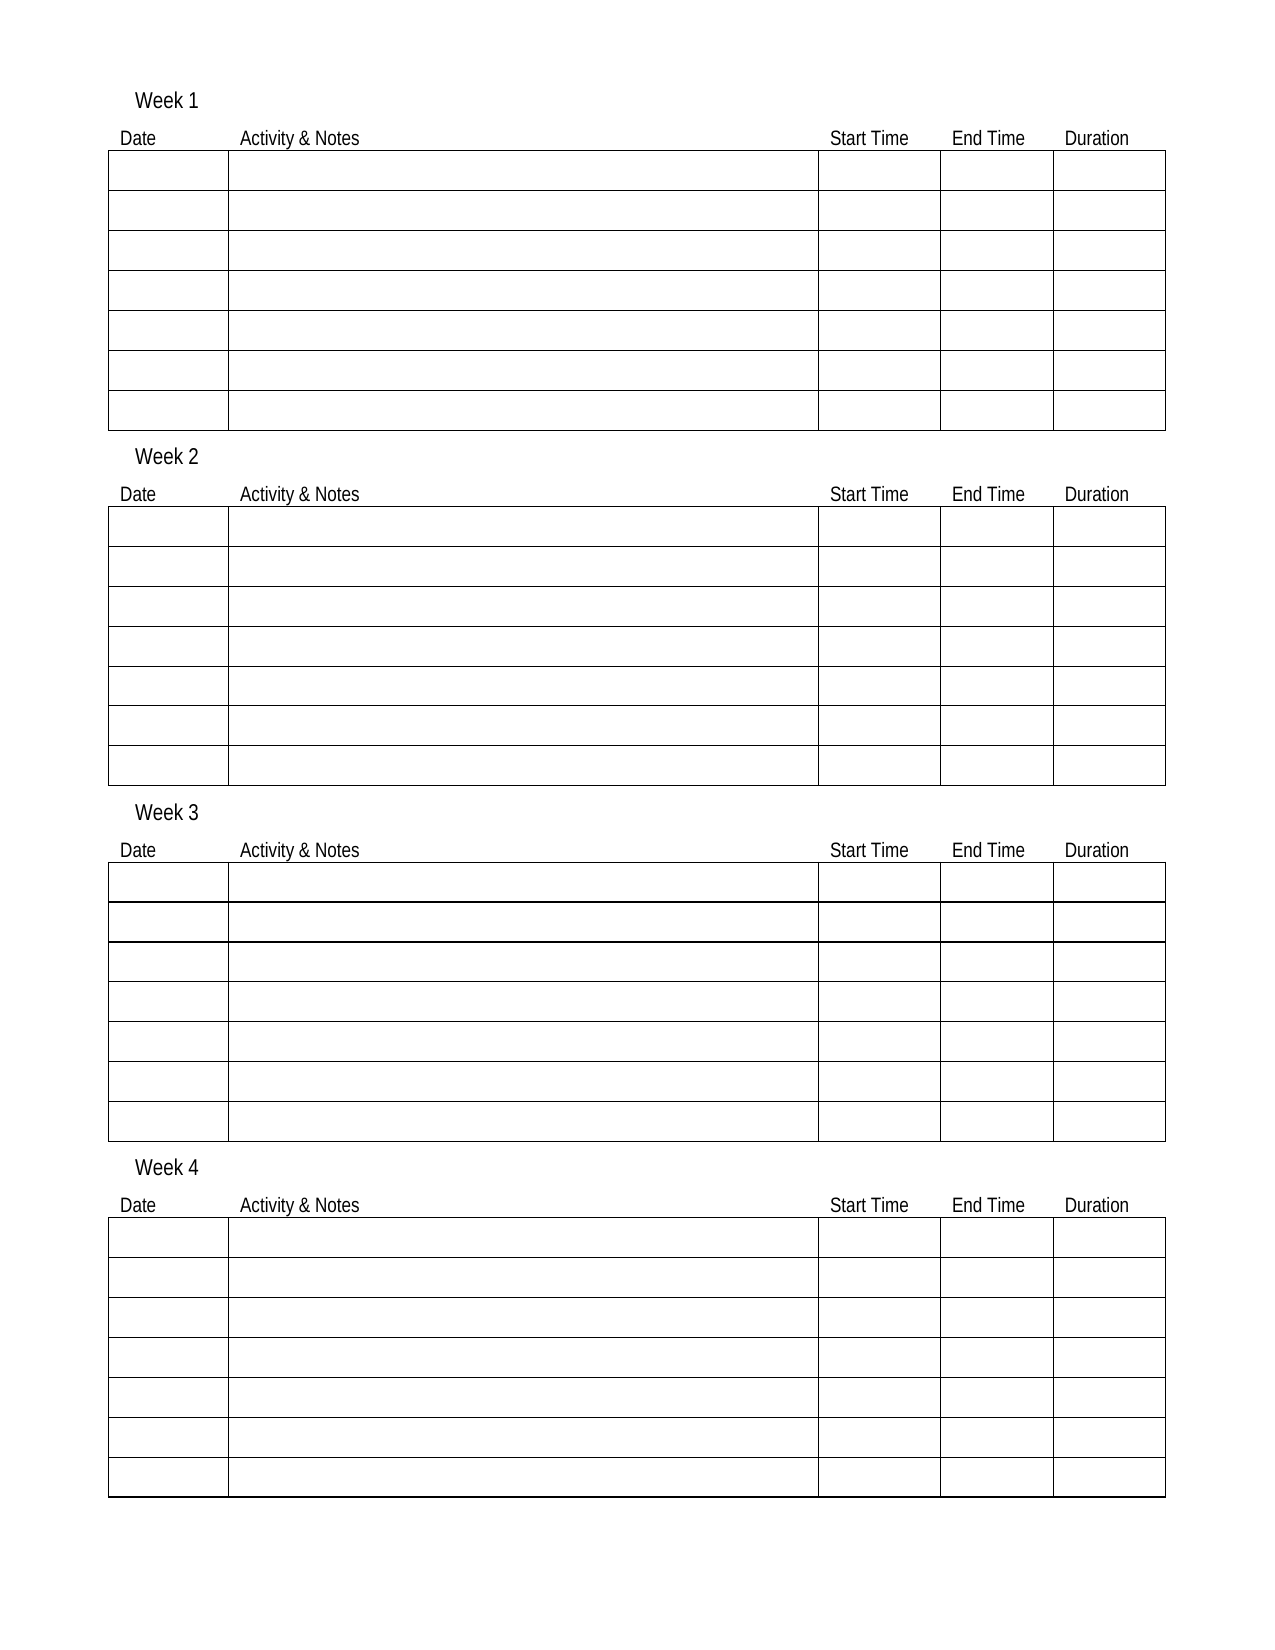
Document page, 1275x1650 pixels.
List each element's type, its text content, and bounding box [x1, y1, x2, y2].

table_cell [941, 982, 1053, 1021]
table_cell [229, 746, 818, 785]
table_cell [941, 587, 1053, 626]
table_cell [941, 1458, 1053, 1496]
table_cell [819, 587, 940, 626]
table_cell [109, 191, 228, 230]
table_cell [819, 1418, 940, 1457]
table_cell [229, 1338, 818, 1377]
table_cell [941, 151, 1053, 190]
table_cell [229, 1418, 818, 1457]
table_cell [941, 1418, 1053, 1457]
table_cell [229, 903, 818, 941]
table_cell [819, 706, 940, 745]
table_cell [229, 982, 818, 1021]
text Week 1 [135, 87, 1177, 114]
table_cell [819, 982, 940, 1021]
table_cell [109, 547, 228, 586]
table_cell [1054, 943, 1165, 981]
table_cell [819, 547, 940, 586]
table_cell [229, 231, 818, 270]
table_cell [1054, 191, 1165, 230]
table_header Date [109, 470, 229, 506]
table_cell [819, 627, 940, 666]
table_cell [1054, 863, 1165, 901]
table_cell [229, 863, 818, 901]
table_cell [229, 1022, 818, 1061]
table_header Date [109, 114, 229, 150]
table_cell [819, 1338, 940, 1377]
table_header Activity & Notes [229, 825, 819, 862]
table_cell [1054, 706, 1165, 745]
table_cell [229, 507, 818, 546]
table_cell [941, 1338, 1053, 1377]
table_header End Time [941, 470, 1053, 506]
table_cell [1054, 1378, 1165, 1417]
table_cell [109, 706, 228, 745]
table_cell [109, 507, 228, 546]
table_cell [1054, 1218, 1165, 1257]
table_header Start Time [819, 114, 941, 150]
table_cell [109, 271, 228, 310]
table_header Duration [1053, 470, 1166, 506]
table_cell [109, 903, 228, 941]
table_cell [229, 706, 818, 745]
table_cell [229, 1258, 818, 1297]
table_cell [1054, 547, 1165, 586]
table_cell [1054, 746, 1165, 785]
table_cell [941, 746, 1053, 785]
table_cell [819, 1458, 940, 1496]
table_cell [941, 351, 1053, 390]
table_header Activity & Notes [229, 470, 819, 506]
table_cell [1054, 667, 1165, 705]
table_cell [1054, 271, 1165, 310]
table_cell [229, 1458, 818, 1496]
table_cell [819, 191, 940, 230]
table_cell [819, 1062, 940, 1101]
table_cell [109, 1378, 228, 1417]
table_cell [109, 391, 228, 429]
table_cell [819, 1298, 940, 1337]
table_cell [941, 547, 1053, 586]
table_cell [1054, 1022, 1165, 1061]
table_cell [819, 943, 940, 981]
table_cell [819, 231, 940, 270]
table_cell [109, 1418, 228, 1457]
table_header End Time [941, 1181, 1053, 1217]
table_cell [109, 1258, 228, 1297]
table_cell [109, 1458, 228, 1496]
table_header Activity & Notes [229, 114, 819, 150]
table_header Date [109, 825, 229, 862]
table_cell [109, 1102, 228, 1141]
table_cell [229, 191, 818, 230]
table_cell [109, 1338, 228, 1377]
table_cell [941, 943, 1053, 981]
table_header Activity & Notes [229, 1181, 819, 1217]
table_cell [941, 271, 1053, 310]
table_cell [1054, 1298, 1165, 1337]
text Week 4 [135, 1154, 1177, 1181]
table_cell [819, 1378, 940, 1417]
table_cell [109, 311, 228, 350]
table_cell [819, 903, 940, 941]
table_cell [229, 1378, 818, 1417]
table_header Start Time [819, 1181, 941, 1217]
table_cell [819, 507, 940, 546]
table_cell [109, 1062, 228, 1101]
table_header Duration [1053, 825, 1166, 862]
table_cell [819, 667, 940, 705]
table_cell [109, 667, 228, 705]
table_cell [819, 391, 940, 429]
table_cell [941, 1218, 1053, 1257]
table_cell [941, 1378, 1053, 1417]
table_header End Time [941, 825, 1053, 862]
table_cell [229, 351, 818, 390]
table_cell [819, 746, 940, 785]
table_cell [229, 391, 818, 429]
table_cell [229, 1298, 818, 1337]
table_cell [109, 627, 228, 666]
table_cell [109, 1298, 228, 1337]
table_header Duration [1053, 114, 1166, 150]
table_header Start Time [819, 825, 941, 862]
table_cell [109, 1218, 228, 1257]
table_cell [229, 311, 818, 350]
table_cell [941, 1102, 1053, 1141]
table_cell [941, 391, 1053, 429]
table_cell [1054, 982, 1165, 1021]
table_cell [941, 863, 1053, 901]
table_cell [819, 271, 940, 310]
table_cell [819, 1102, 940, 1141]
table_cell [109, 746, 228, 785]
table_cell [1054, 351, 1165, 390]
table_cell [819, 1022, 940, 1061]
table_header Start Time [819, 470, 941, 506]
table_cell [941, 1298, 1053, 1337]
table_header Duration [1053, 1181, 1166, 1217]
table_cell [1054, 231, 1165, 270]
table_header End Time [941, 114, 1053, 150]
table_cell [229, 587, 818, 626]
table_cell [1054, 627, 1165, 666]
table_cell [109, 587, 228, 626]
table_cell [1054, 507, 1165, 546]
table_cell [941, 627, 1053, 666]
table_cell [1054, 1258, 1165, 1297]
table_cell [1054, 391, 1165, 429]
table_cell [1054, 1458, 1165, 1496]
table_cell [941, 1022, 1053, 1061]
table_cell [941, 667, 1053, 705]
table_cell [229, 1062, 818, 1101]
table_cell [941, 507, 1053, 546]
table_cell [819, 311, 940, 350]
table_cell [819, 1258, 940, 1297]
table_cell [819, 151, 940, 190]
table_cell [1054, 1418, 1165, 1457]
table_cell [229, 151, 818, 190]
table_cell [109, 1022, 228, 1061]
table_cell [229, 1218, 818, 1257]
table_cell [941, 311, 1053, 350]
table_cell [109, 863, 228, 901]
table_cell [941, 706, 1053, 745]
table_cell [109, 351, 228, 390]
table_cell [229, 943, 818, 981]
table_cell [941, 231, 1053, 270]
table_cell [109, 943, 228, 981]
table_cell [229, 667, 818, 705]
table_cell [941, 191, 1053, 230]
table_cell [1054, 1062, 1165, 1101]
table_cell [941, 903, 1053, 941]
table_cell [1054, 311, 1165, 350]
text Week 2 [135, 443, 1177, 469]
table_cell [229, 627, 818, 666]
table_cell [109, 231, 228, 270]
table_cell [1054, 903, 1165, 941]
table_cell [229, 1102, 818, 1141]
table_cell [1054, 587, 1165, 626]
table_cell [941, 1258, 1053, 1297]
table_cell [229, 271, 818, 310]
table_cell [941, 1062, 1053, 1101]
table_cell [109, 151, 228, 190]
table_cell [1054, 1338, 1165, 1377]
table_cell [109, 982, 228, 1021]
text Week 3 [135, 799, 1177, 825]
table_cell [819, 863, 940, 901]
table_cell [819, 351, 940, 390]
table_cell [229, 547, 818, 586]
table_cell [1054, 1102, 1165, 1141]
table_header Date [109, 1181, 229, 1217]
table_cell [1054, 151, 1165, 190]
table_cell [819, 1218, 940, 1257]
